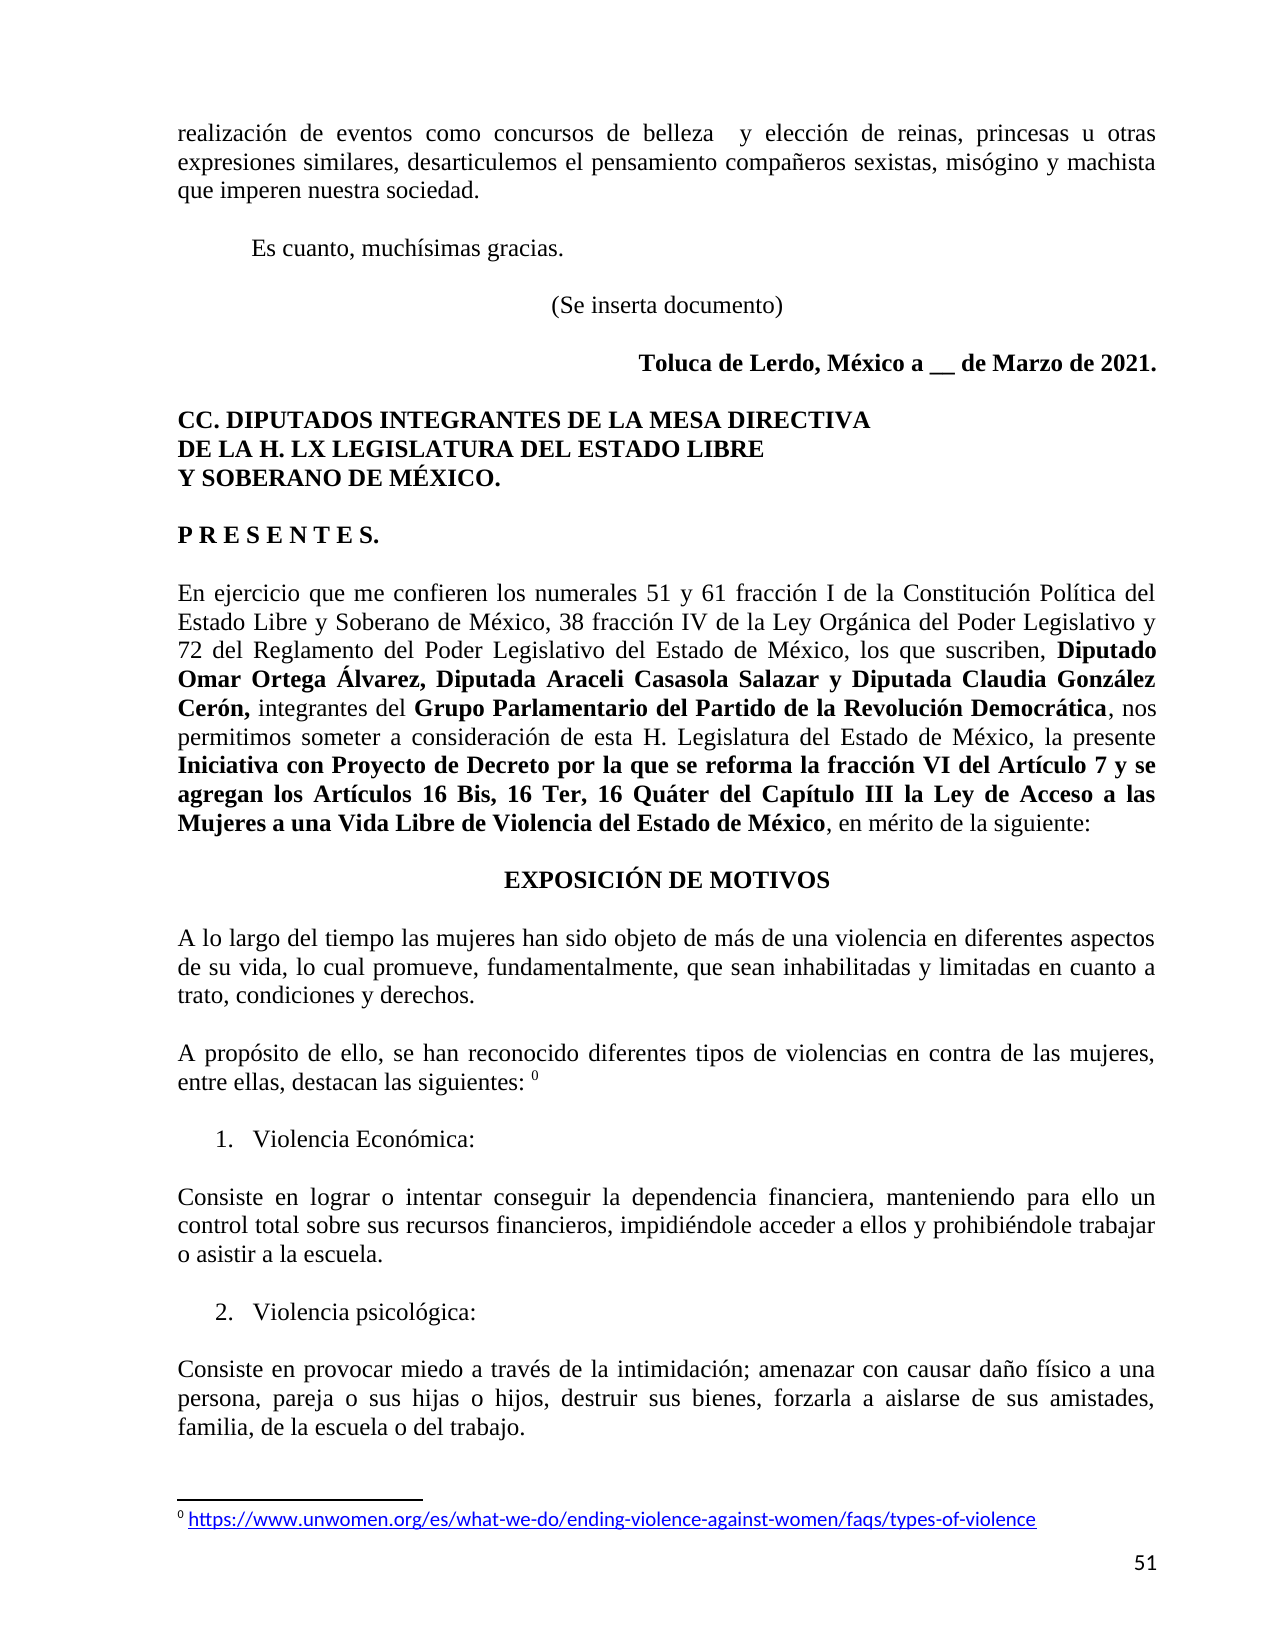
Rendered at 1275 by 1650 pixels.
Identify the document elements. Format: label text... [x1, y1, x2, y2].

text En ejercicio que me confieren los numerales 51 y 61 fracción I de la Constitución Política del Estado Libre y Soberano de México, 38 fracción IV de la Ley Orgánica del Poder Legislativo y 72 del Reglamento del Poder Legislativo del Estado de México, los que suscriben, Diputado Omar Ortega Álvarez, Diputada Araceli Casasola Salazar y Diputada Claudia González Cerón, integrantes del Grupo Parlamentario del Partido de la Revolución Democrática, nos permitimos someter a consideración de esta H. Legislatura del Estado de México, la presente Iniciativa con Proyecto de Decreto por la que se reforma la fracción VI del Artículo 7 y se agregan los Artículos 16 Bis, 16 Ter, 16 Quáter del Capítulo III la Ley de Acceso a las Mujeres a una Vida Libre de Violencia del Estado de México, en mérito de la siguiente: [177, 578, 1157, 837]
text Y SOBERANO DE MÉXICO. [177, 463, 1157, 492]
text A lo largo del tiempo las mujeres han sido objeto de más de una violencia en diferentes aspectos de su vida, lo cual promueve, fundamentalmente, que sean inhabilitadas y limitadas en cuanto a trato, condiciones y derechos. [177, 923, 1157, 1009]
list Violencia Económica: [215, 1124, 1157, 1153]
text DE LA H. LX LEGISLATURA DEL ESTADO LIBRE [177, 434, 1157, 463]
text P R E S E N T E S. [177, 521, 1157, 549]
text (Se inserta documento) [177, 291, 1157, 319]
text Toluca de Lerdo, México a __ de Marzo de 2021. [177, 348, 1157, 377]
text Consiste en lograr o intentar conseguir la dependencia financiera, manteniendo para ello un control total sobre sus recursos financieros, impidiéndole acceder a ellos y prohibiéndole trabajar o asistir a la escuela. [177, 1182, 1157, 1268]
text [177, 118, 1157, 204]
text Consiste en provocar miedo a través de la intimidación; amenazar con causar daño físico a una persona, pareja o sus hijas o hijos, destruir sus bienes, forzarla a aislarse de sus amistades, familia, de la escuela o del trabajo. [177, 1354, 1157, 1441]
text A propósito de ello, se han reconocido diferentes tipos de violencias en contra de las mujeres, entre ellas, destacan las siguientes: [177, 1038, 1157, 1096]
text EXPOSICIÓN DE MOTIVOS [177, 866, 1157, 894]
list Violencia psicológica: [215, 1297, 1157, 1326]
text Es cuanto, muchísimas gracias. [177, 233, 1157, 262]
text CC. DIPUTADOS INTEGRANTES DE LA MESA DIRECTIVA [177, 406, 1157, 434]
